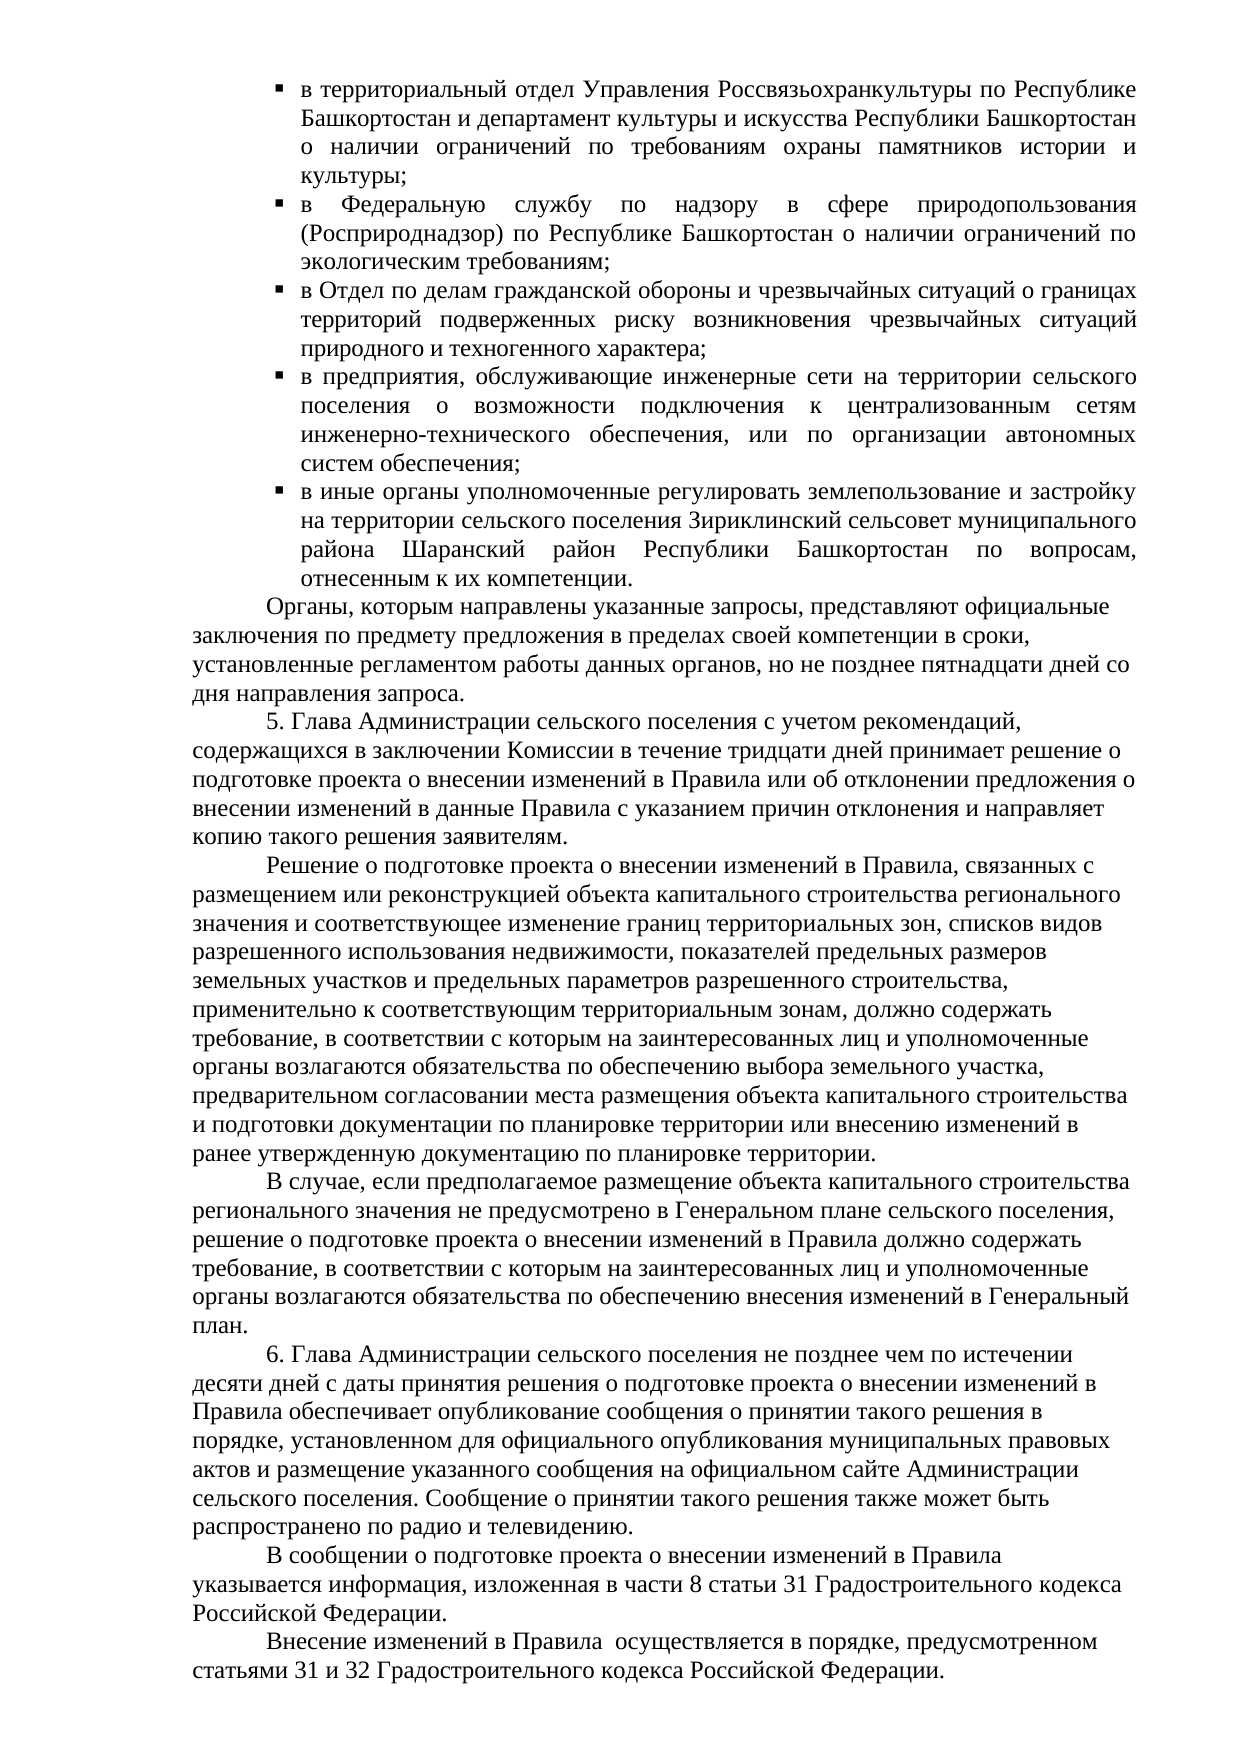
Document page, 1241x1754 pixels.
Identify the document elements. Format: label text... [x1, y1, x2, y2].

list в Федеральную службу по надзору в сфере природопользования (Росприроднадзор) по Республике Башкортостан о наличии ограничений по экологическим требованиям; [273, 189, 1137, 275]
text В случае, если предполагаемое размещение объекта капитального строительства регионального значения не предусмотрено в Генеральном плане сельского поселения, решение о подготовке проекта о внесении изменений в Правила должно содержать требование, в соответствии с которым на заинтересованных лиц и уполномоченные органы возлагаются обязательства по обеспечению внесения изменений в Генеральный план. [192, 1166, 1137, 1339]
list в Отдел по делам гражданской обороны и чрезвычайных ситуаций о границах территорий подверженных риску возникновения чрезвычайных ситуаций природного и техногенного характера; [273, 275, 1137, 361]
list в предприятия, обслуживающие инженерные сети на территории сельского поселения о возможности подключения к централизованным сетям инженерно-технического обеспечения, или по организации автономных систем обеспечения; [273, 361, 1137, 476]
text Внесение изменений в Правила осуществляется в порядке, предусмотренном статьями 31 и 32 Градостроительного кодекса Российской Федерации. [192, 1626, 1137, 1684]
text В сообщении о подготовке проекта о внесении изменений в Правила указывается информация, изложенная в части 8 статьи 31 Градостроительного кодекса Российской Федерации. [192, 1540, 1137, 1626]
text Органы, которым направлены указанные запросы, представляют официальные заключения по предмету предложения в пределах своей компетенции в сроки, установленные регламентом работы данных органов, но не позднее пятнадцати дней со дня направления запроса. [192, 591, 1137, 706]
text 6. Глава Администрации сельского поселения не позднее чем по истечении десяти дней с даты принятия решения о подготовке проекта о внесении изменений в Правила обеспечивает опубликование сообщения о принятии такого решения в порядке, установленном для официального опубликования муниципальных правовых актов и размещение указанного сообщения на официальном сайте Администрации сельского поселения. Сообщение о принятии такого решения также может быть распространено по радио и телевидению. [192, 1339, 1137, 1540]
list в территориальный отдел Управления Россвязьохранкультуры по Республике Башкортостан и департамент культуры и искусства Республики Башкортостан о наличии ограничений по требованиям охраны памятников истории и культуры; [273, 74, 1137, 189]
text Решение о подготовке проекта о внесении изменений в Правила, связанных с размещением или реконструкцией объекта капитального строительства регионального значения и соответствующее изменение границ территориальных зон, списков видов разрешенного использования недвижимости, показателей предельных размеров земельных участков и предельных параметров разрешенного строительства, применительно к соответствующим территориальным зонам, должно содержать требование, в соответствии с которым на заинтересованных лиц и уполномоченные органы возлагаются обязательства по обеспечению выбора земельного участка, предварительном согласовании места размещения объекта капитального строительства и подготовки документации по планировке территории или внесению изменений в ранее утвержденную документацию по планировке территории. [192, 850, 1137, 1166]
list в иные органы уполномоченные регулировать землепользование и застройку на территории сельского поселения Зириклинский сельсовет муниципального района Шаранский район Республики Башкортостан по вопросам, отнесенным к их компетенции. [273, 476, 1137, 591]
text 5. Глава Администрации сельского поселения с учетом рекомендаций, содержащихся в заключении Комиссии в течение тридцати дней принимает решение о подготовке проекта о внесении изменений в Правила или об отклонении предложения о внесении изменений в данные Правила с указанием причин отклонения и направляет копию такого решения заявителям. [192, 706, 1137, 850]
